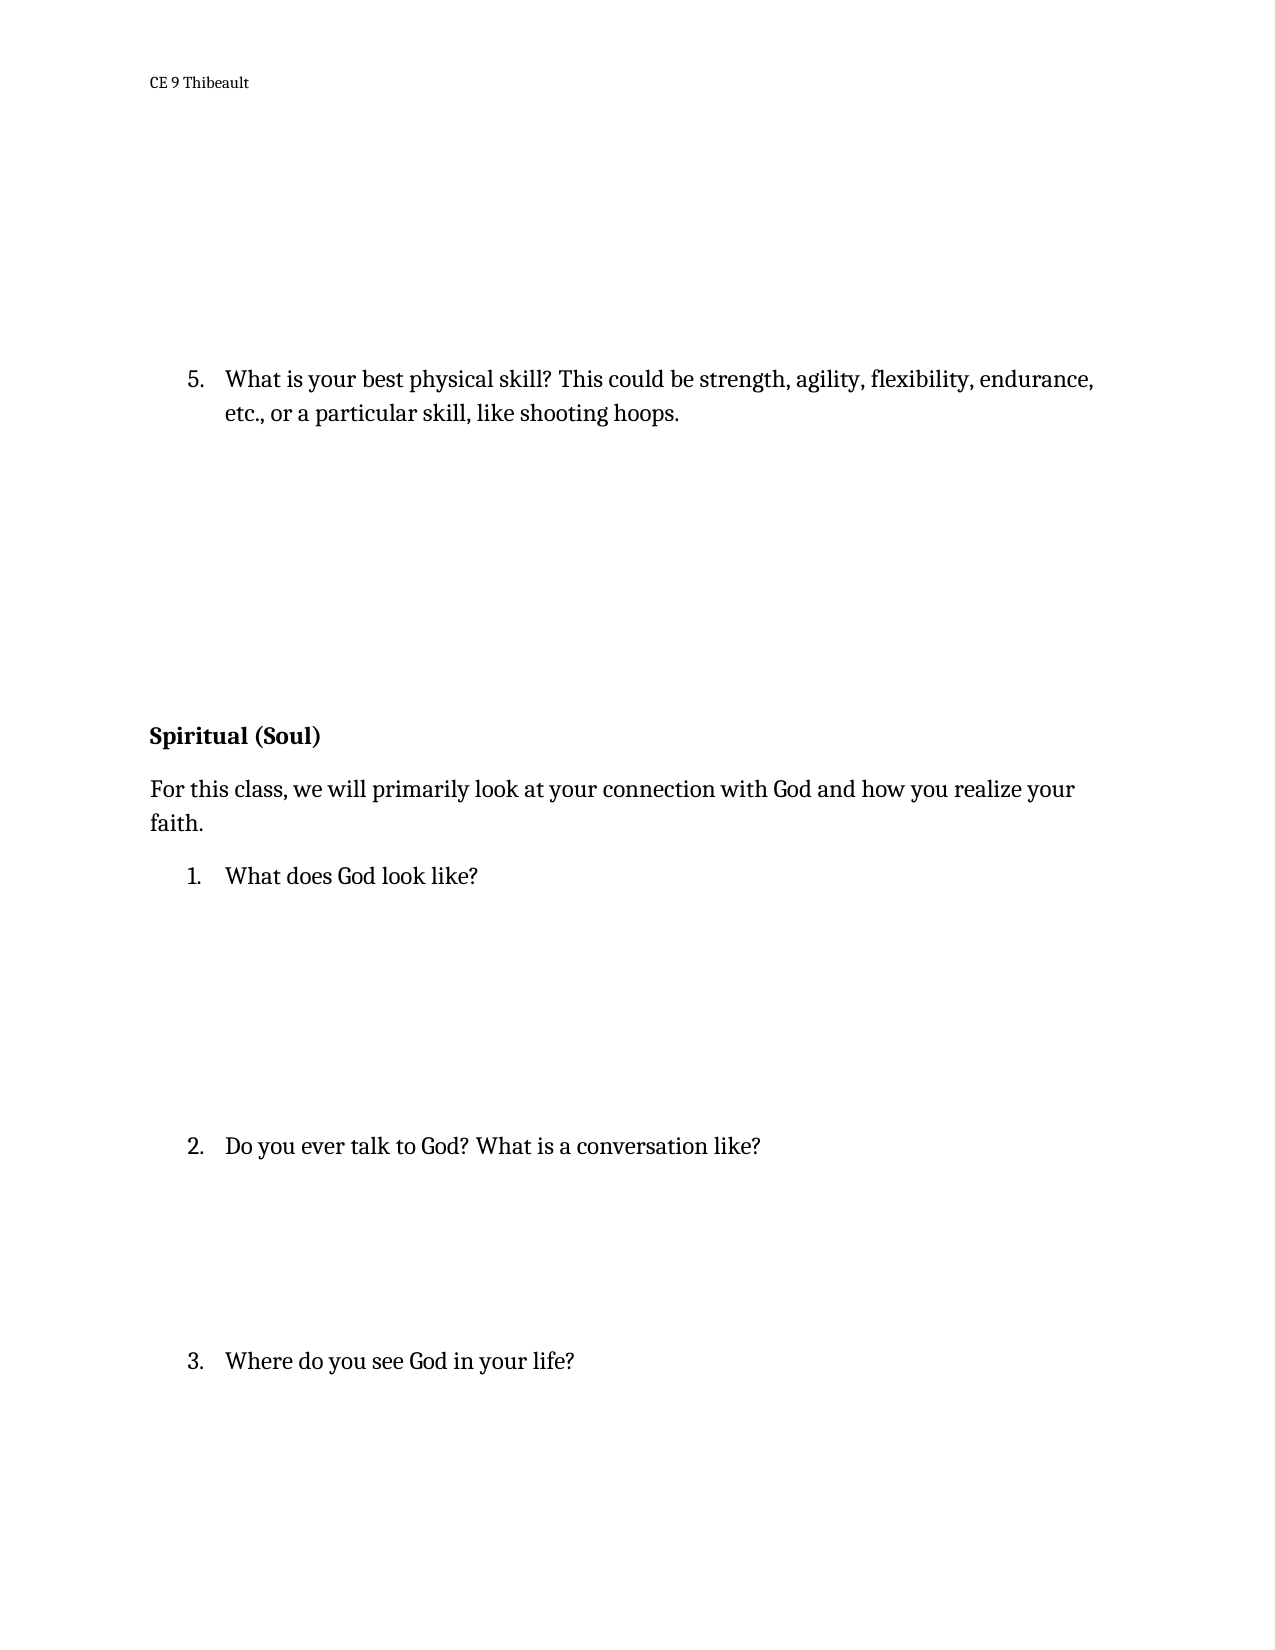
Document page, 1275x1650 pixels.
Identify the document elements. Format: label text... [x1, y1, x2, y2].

list What does God look like? [187, 862, 1125, 891]
list Do you ever talk to God? What is a conversation like? [187, 1132, 1125, 1160]
text Spiritual (Soul) [150, 722, 1125, 750]
list What is your best physical skill? This could be strength, agility, flexibility, endurance, etc., or a particular skill, like shooting hoops. [187, 365, 1125, 427]
text For this class, we will primarily look at your connection with God and how you realize your faith. [150, 775, 1125, 837]
list Where do you see God in your life? [187, 1347, 1125, 1376]
